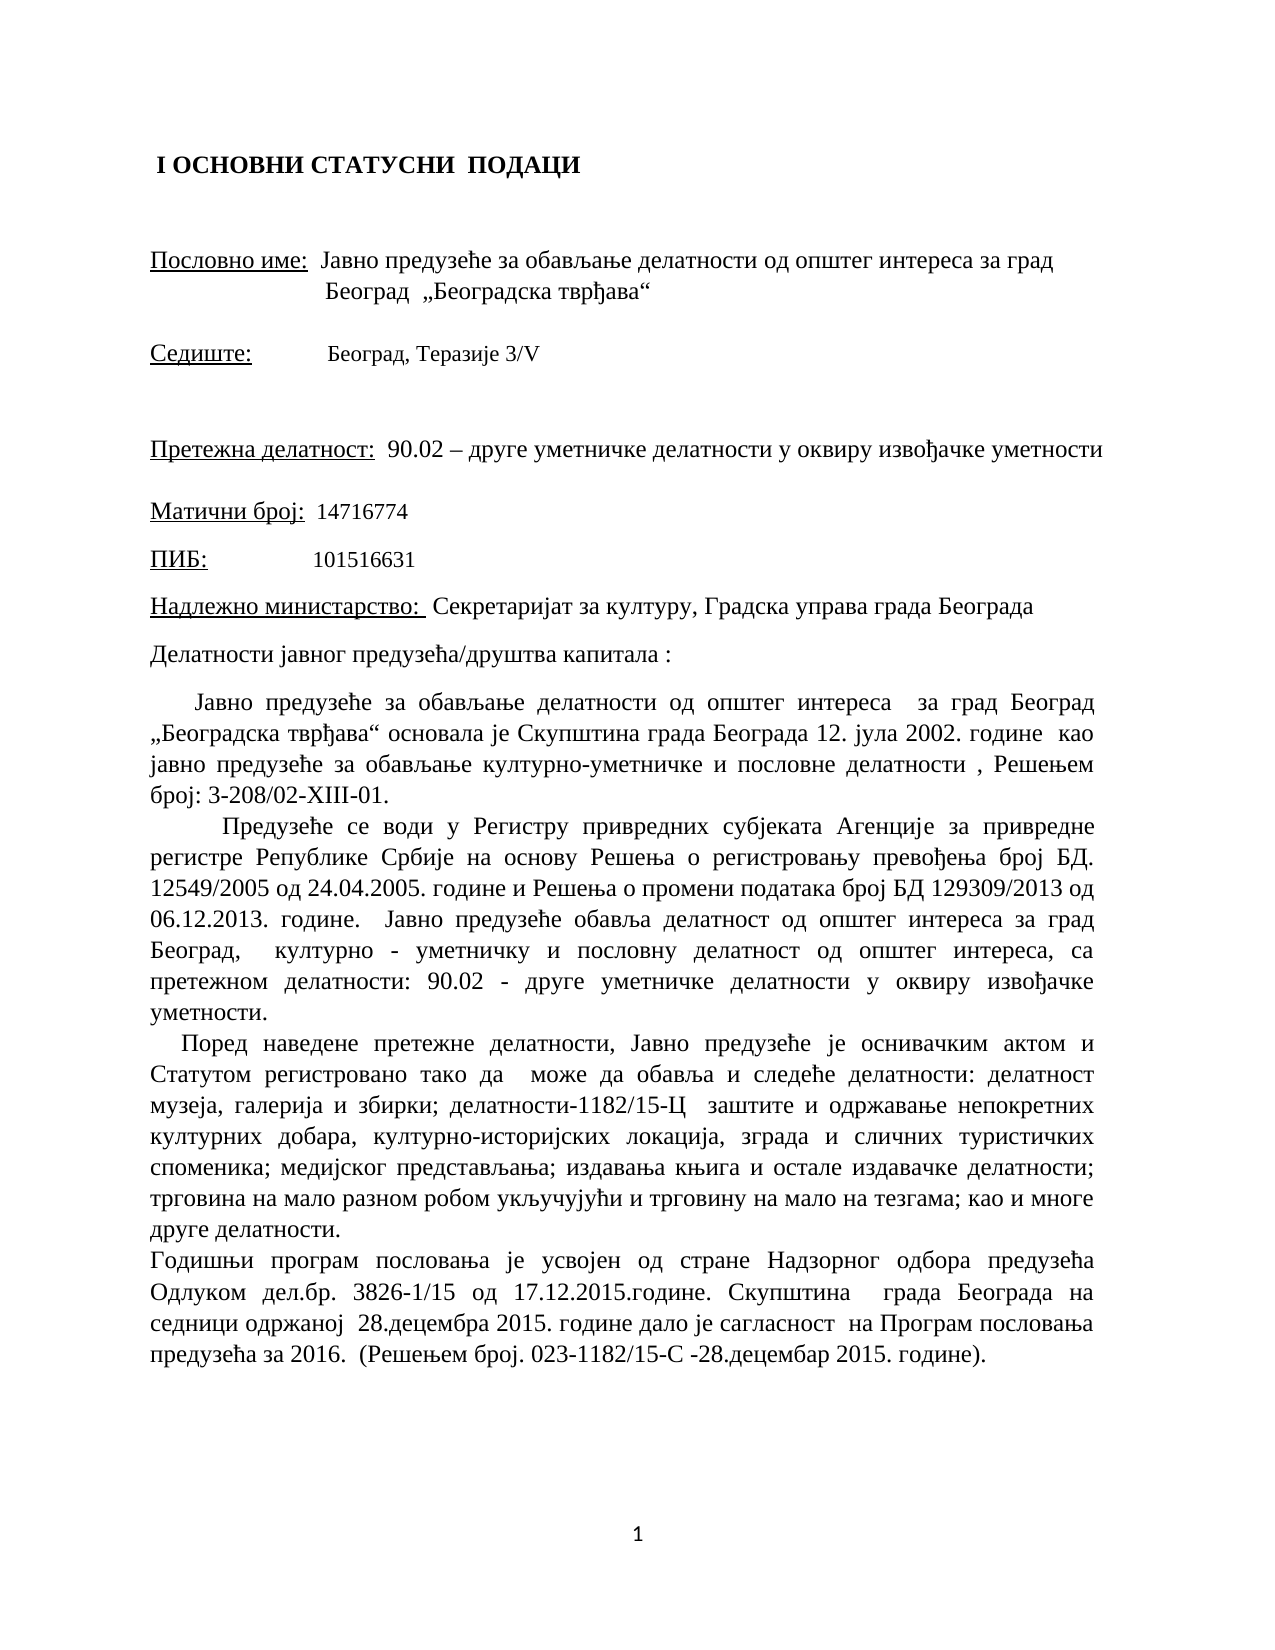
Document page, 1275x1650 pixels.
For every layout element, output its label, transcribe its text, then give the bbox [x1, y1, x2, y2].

text I ОСНОВНИ СТАТУСНИ ПОДАЦИ [150, 150, 1125, 179]
text Предузеће се води у Регистру привредних субјеката Агенције за привредне регистре Републике Србије на основу Решења о регистровању превођења број БД. 12549/2005 од 24.04.2005. године и Решења о промени података број БД 129309/2013 од 06.12.2013. године. Јавно предузеће обавља делатност од општег интереса за град Београд, културно - уметничку и пословну делатност од општег интереса, са претежном делатности: 90.02 - друге уметничке делатности у оквиру извођачке уметности. [150, 811, 1095, 1026]
text Седиште: Београд, Теразије 3/V [150, 338, 1125, 367]
text Претежна делатност: 90.02 – друге уметничке делатности у оквиру извођачке уметности [150, 434, 1125, 463]
text Пословно име: Jавно предузеће за обављање делатности од општег интереса за град [150, 245, 1125, 274]
text Надлежно министарство: Секретаријат за културу, Градска управа града Београда [150, 591, 1125, 620]
text Јавно предузеће за обављање делатности од општег интереса за град Београд „Београдска тврђава“ oсновала је Скупштина града Београда 12. јула 2002. године као јавно предузеће за обављање културно-уметничке и пословне делатности , Решењем број: 3-208/02-XIII-01. [150, 687, 1095, 809]
text Годишњи програм пословања је усвојен од стране Надзорног одбора предузећа Одлуком дел.бр. 3826-1/15 од 17.12.2015.године. Скупштина града Београда на седници одржаној 28.децембра 2015. године дало је сагласност на Програм пословања предузећа за 2016. (Решењем број. 023-1182/15-С -28.децембар 2015. године). [150, 1246, 1095, 1367]
text Београд „Београдска тврђава“ [150, 276, 1125, 305]
text Матични број: 14716774 [150, 496, 1125, 525]
text Делатности јавног предузећа/друштва капитала : [150, 639, 1125, 668]
text ПИБ: 101516631 [150, 544, 1125, 572]
text Поред наведене претежне делатности, Јавно предузеће је оснивачким актом и Статутом регистровано тако да може да обавља и следеће делатности: делатност музеја, галерија и збирки; делатности-1182/15-Ц заштите и одржавање непокретних културних добара, културно-историјских локација, зграда и сличних туристичких споменика; медијског представљања; издавања књига и остале издавачке делатности; трговина на мало разном робом укључујући и трговину на мало на тезгама; као и многе друге делатности. [150, 1028, 1095, 1243]
